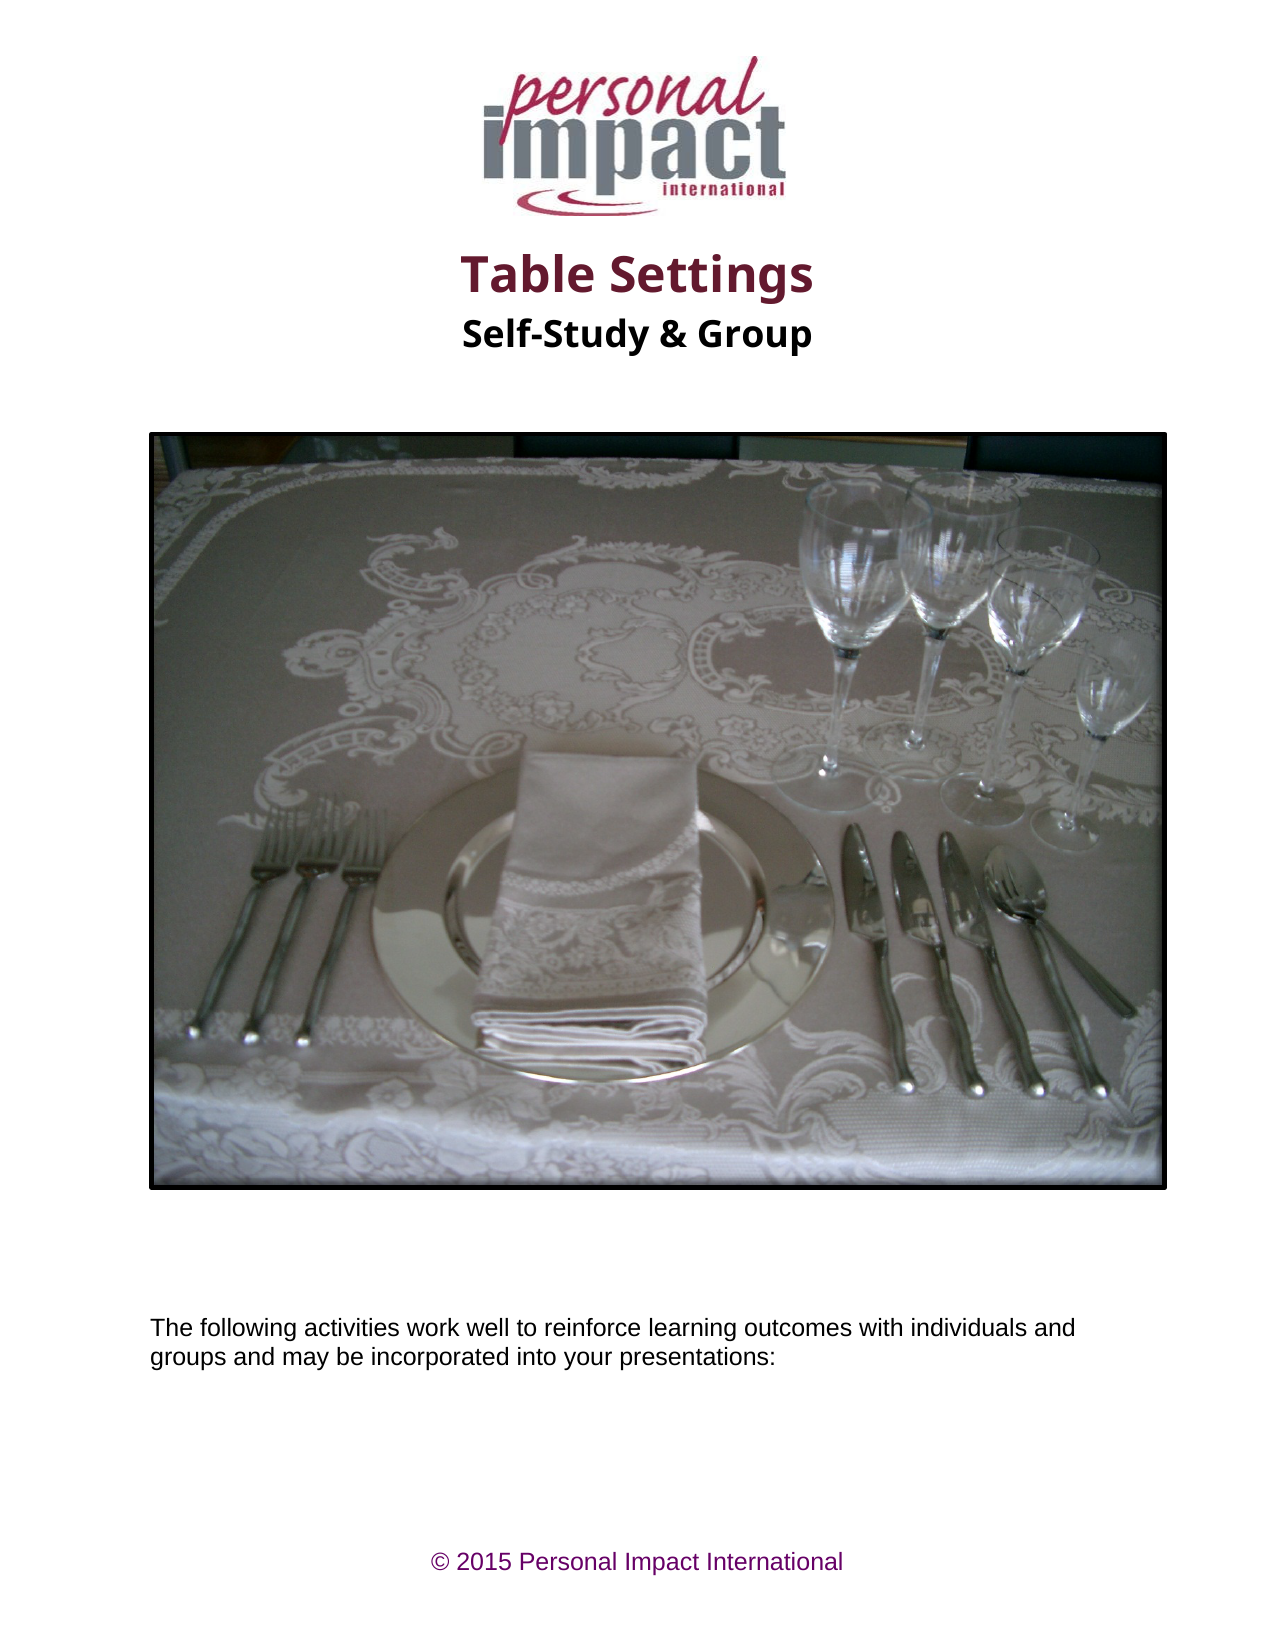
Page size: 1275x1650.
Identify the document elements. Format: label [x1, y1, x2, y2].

picture [481, 56, 788, 216]
picture [154, 436, 1162, 1185]
